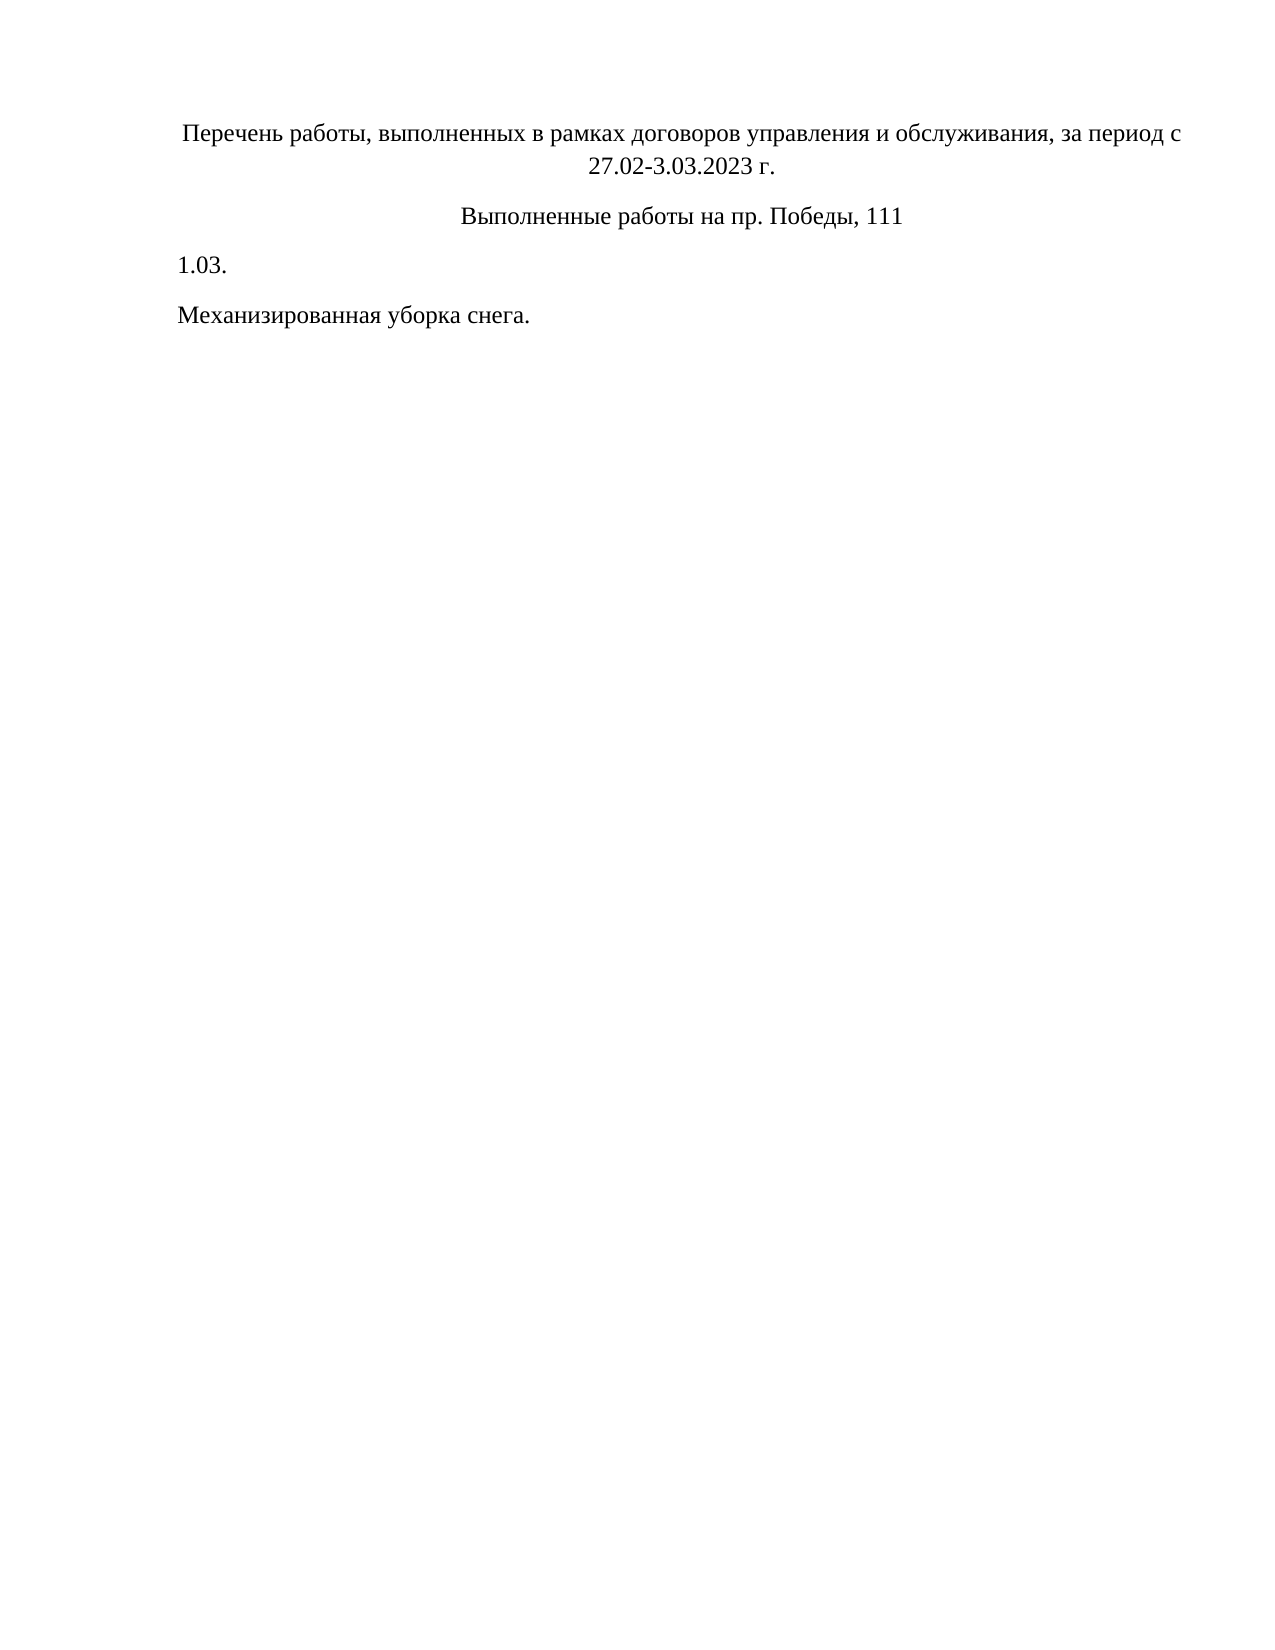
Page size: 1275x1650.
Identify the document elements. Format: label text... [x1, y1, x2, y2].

text Перечень работы, выполненных в рамках договоров управления и обслуживания, за период с 27.02-3.03.2023 г. [177, 118, 1186, 180]
text Выполненные работы на пр. Победы, 111 [177, 201, 1186, 229]
text Механизированная уборка снега. [177, 300, 1186, 329]
text 1.03. [177, 250, 1186, 279]
